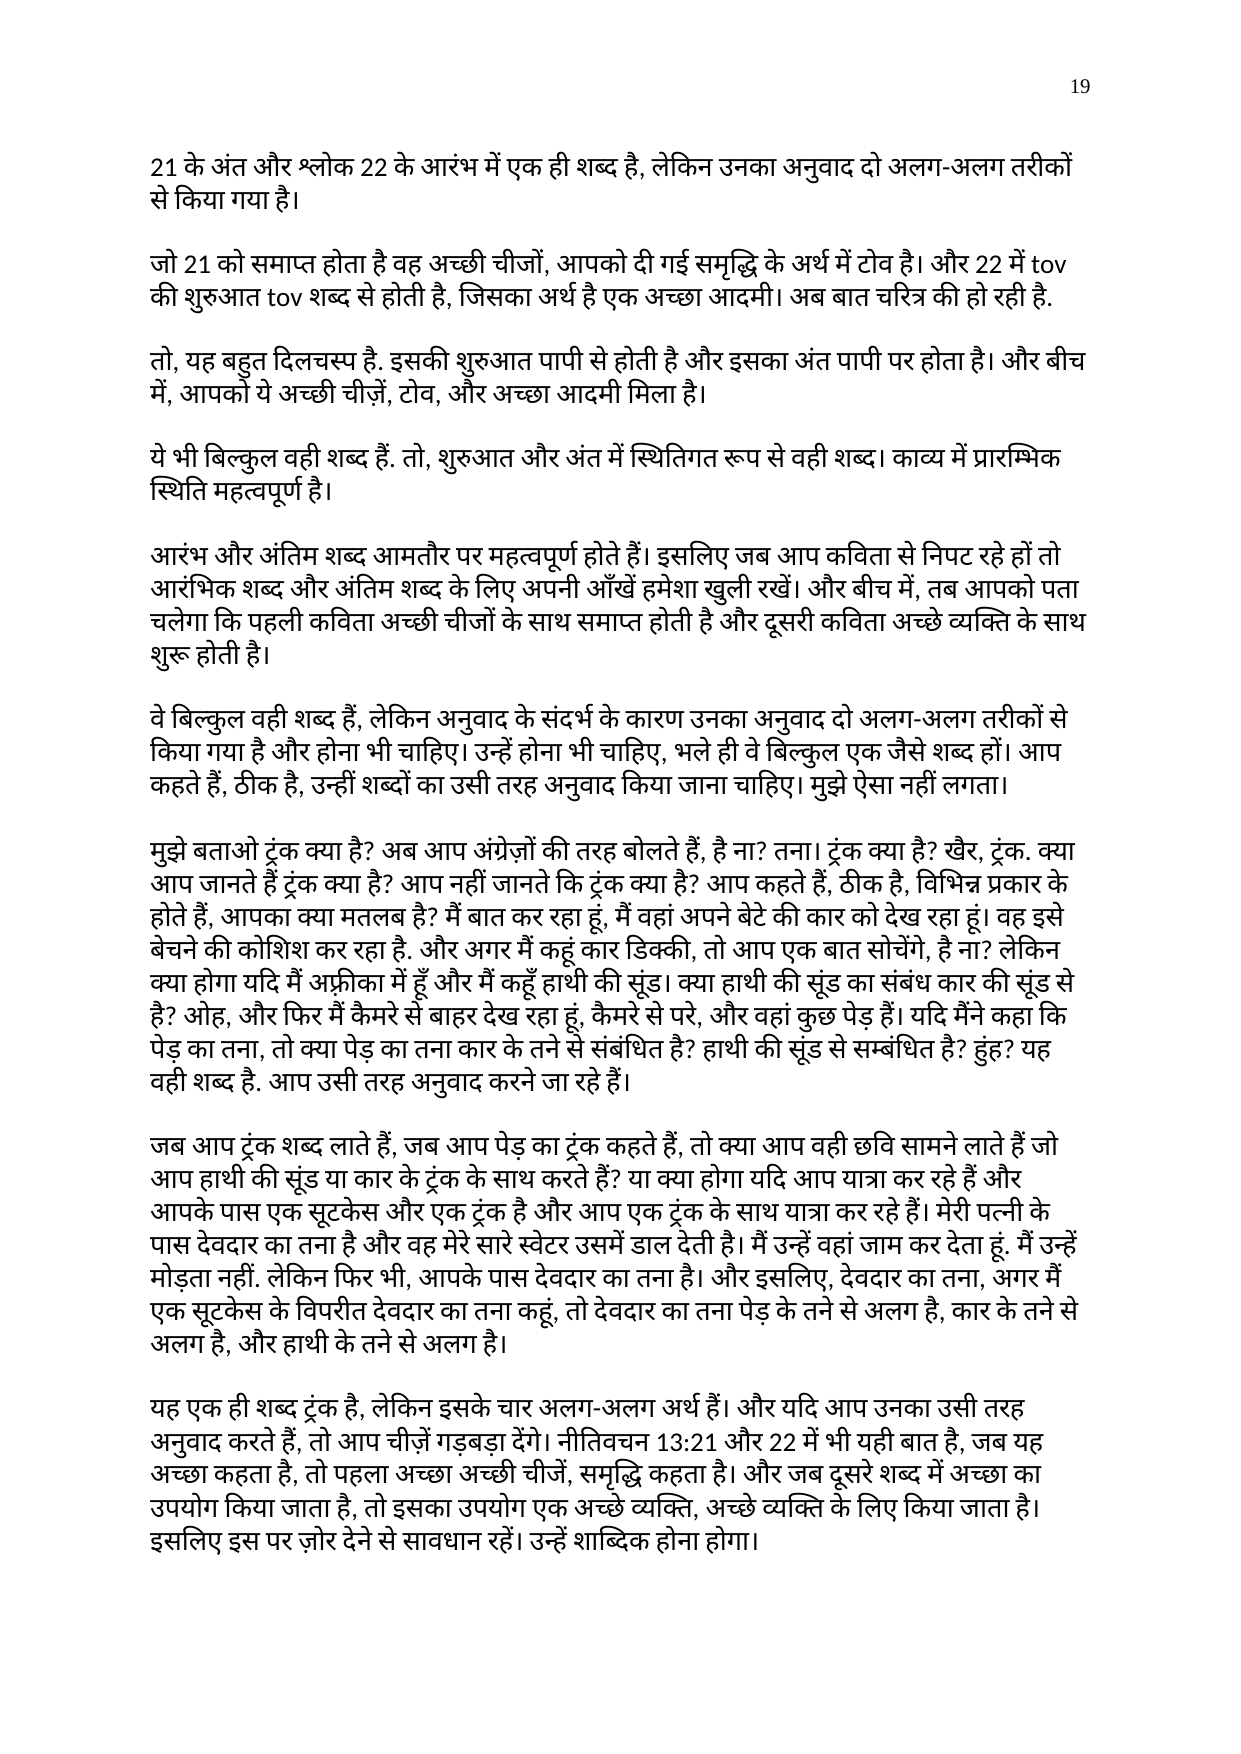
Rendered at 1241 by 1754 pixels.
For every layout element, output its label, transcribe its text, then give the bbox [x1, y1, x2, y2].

text जब आप ट्रंक शब्द लाते हैं, जब आप पेड़ का ट्रंक कहते हैं, तो क्या आप वही छवि सामने लाते हैं जो आप हाथी की सूंड या कार के ट्रंक के साथ करते हैं? या क्या होगा यदि आप यात्रा कर रहे हैं और आपके पास एक सूटकेस और एक ट्रंक है और आप एक ट्रंक के साथ यात्रा कर रहे हैं। मेरी पत्नी के पास देवदार का तना है और वह मेरे सारे स्वेटर उसमें डाल देती है। मैं उन्हें वहां जाम कर देता हूं. मैं उन्हें मोड़ता नहीं. लेकिन फिर भी, आपके पास देवदार का तना है। और इसलिए, देवदार का तना, अगर मैं एक सूटकेस के विपरीत देवदार का तना कहूं, तो देवदार का तना पेड़ के तने से अलग है, कार के तने से अलग है, और हाथी के तने से अलग है। [150, 1129, 1090, 1361]
text वे बिल्कुल वही शब्द हैं, लेकिन अनुवाद के संदर्भ के कारण उनका अनुवाद दो अलग-अलग तरीकों से किया गया है और होना भी चाहिए। उन्हें होना भी चाहिए, भले ही वे बिल्कुल एक जैसे शब्द हों। आप कहते हैं, ठीक है, उन्हीं शब्दों का उसी तरह अनुवाद किया जाना चाहिए। मुझे ऐसा नहीं लगता। [150, 702, 1090, 801]
text जो 21 को समाप्त होता है वह अच्छी चीजों, आपको दी गई समृद्धि के अर्थ में टोव है। और 22 में tov की शुरुआत tov शब्द से होती है, जिसका अर्थ है एक अच्छा आदमी। अब बात चरित्र की हो रही है. [150, 247, 1090, 313]
text आरंभ और अंतिम शब्द आमतौर पर महत्वपूर्ण होते हैं। इसलिए जब आप कविता से निपट रहे हों तो आरंभिक शब्द और अंतिम शब्द के लिए अपनी आँखें हमेशा खुली रखें। और बीच में, तब आपको पता चलेगा कि पहली कविता अच्छी चीजों के साथ समाप्त होती है और दूसरी कविता अच्छे व्यक्ति के साथ शुरू होती है। [150, 539, 1090, 671]
text यह एक ही शब्द ट्रंक है, लेकिन इसके चार अलग-अलग अर्थ हैं। और यदि आप उनका उसी तरह अनुवाद करते हैं, तो आप चीज़ें गड़बड़ा देंगे। नीतिवचन 13:21 और 22 में भी यही बात है, जब यह अच्छा कहता है, तो पहला अच्छा अच्छी चीजें, समृद्धि कहता है। और जब दूसरे शब्द में अच्छा का उपयोग किया जाता है, तो इसका उपयोग एक अच्छे व्यक्ति, अच्छे व्यक्ति के लिए किया जाता है। इसलिए इस पर ज़ोर देने से सावधान रहें। उन्हें शाब्दिक होना होगा। [150, 1392, 1090, 1557]
text मुझे बताओ ट्रंक क्या है? अब आप अंग्रेज़ों की तरह बोलते हैं, है ना? तना। ट्रंक क्या है? खैर, ट्रंक. क्या आप जानते हैं ट्रंक क्या है? आप नहीं जानते कि ट्रंक क्या है? आप कहते हैं, ठीक है, विभिन्न प्रकार के होते हैं, आपका क्या मतलब है? मैं बात कर रहा हूं, मैं वहां अपने बेटे की कार को देख रहा हूं। वह इसे बेचने की कोशिश कर रहा है. और अगर मैं कहूं कार डिक्की, तो आप एक बात सोचेंगे, है ना? लेकिन क्या होगा यदि मैं अफ़्रीका में हूँ और मैं कहूँ हाथी की सूंड। क्या हाथी की सूंड का संबंध कार की सूंड से है? ओह, और फिर मैं कैमरे से बाहर देख रहा हूं, कैमरे से परे, और वहां कुछ पेड़ हैं। यदि मैंने कहा कि पेड़ का तना, तो क्या पेड़ का तना कार के तने से संबंधित है? हाथी की सूंड से सम्बंधित है? हुंह? यह वही शब्द है. आप उसी तरह अनुवाद करने जा रहे हैं। [150, 834, 1090, 1098]
text तो, यह बहुत दिलचस्प है. इसकी शुरुआत पापी से होती है और इसका अंत पापी पर होता है। और बीच में, आपको ये अच्छी चीज़ें, टोव, और अच्छा आदमी मिला है। [150, 344, 1090, 410]
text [150, 150, 1090, 216]
text ये भी बिल्कुल वही शब्द हैं. तो, शुरुआत और अंत में स्थितिगत रूप से वही शब्द। काव्य में प्रारम्भिक स्थिति महत्वपूर्ण है। [150, 442, 1090, 508]
